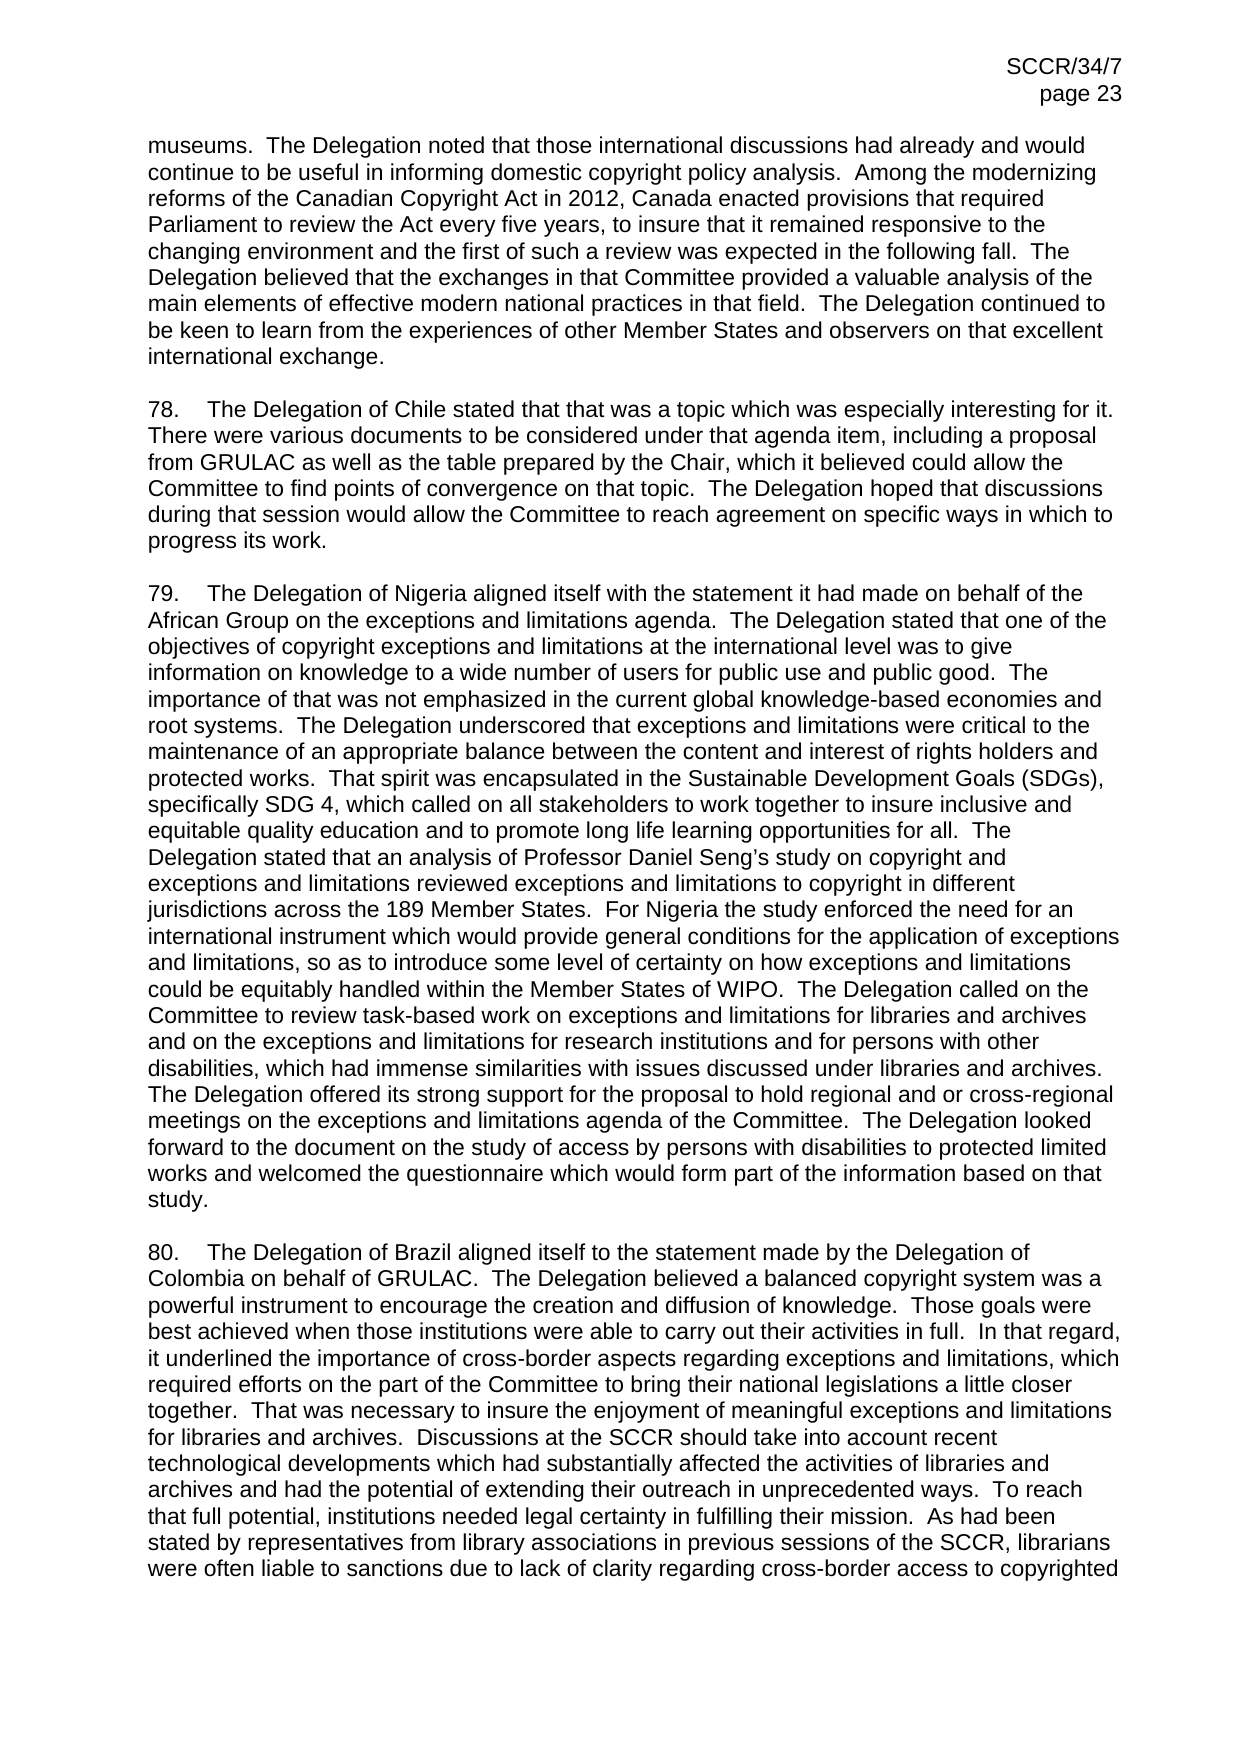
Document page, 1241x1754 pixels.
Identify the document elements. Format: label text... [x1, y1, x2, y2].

list The Delegation of Nigeria aligned itself with the statement it had made on behalf of the African Group on the exceptions and limitations agenda. The Delegation stated that one of the objectives of copyright exceptions and limitations at the international level was to give information on knowledge to a wide number of users for public use and public good. The importance of that was not emphasized in the current global knowledge-based economies and root systems. The Delegation underscored that exceptions and limitations were critical to the maintenance of an appropriate balance between the content and interest of rights holders and protected works. That spirit was encapsulated in the Sustainable Development Goals (SDGs), specifically SDG 4, which called on all stakeholders to work together to insure inclusive and equitable quality education and to promote long life learning opportunities for all. The Delegation stated that an analysis of Professor Daniel Seng’s study on copyright and exceptions and limitations reviewed exceptions and limitations to copyright in different jurisdictions across the 189 Member States. For Nigeria the study enforced the need for an international instrument which would provide general conditions for the application of exceptions and limitations, so as to introduce some level of certainty on how exceptions and limitations could be equitably handled within the Member States of WIPO. The Delegation called on the Committee to review task-based work on exceptions and limitations for libraries and archives and on the exceptions and limitations for research institutions and for persons with other disabilities, which had immense similarities with issues discussed under libraries and archives. The Delegation offered its strong support for the proposal to hold regional and or cross-regional meetings on the exceptions and limitations agenda of the Committee. The Delegation looked forward to the document on the study of access by persons with disabilities to protected limited works and welcomed the questionnaire which would form part of the information based on that study. [148, 580, 1122, 1213]
list The Delegation of Chile stated that that was a topic which was especially interesting for it. There were various documents to be considered under that agenda item, including a proposal from GRULAC as well as the table prepared by the Chair, which it believed could allow the Committee to find points of convergence on that topic. The Delegation hoped that discussions during that session would allow the Committee to reach agreement on specific ways in which to progress its work. [148, 396, 1122, 554]
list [148, 132, 1122, 369]
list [148, 1239, 1122, 1582]
